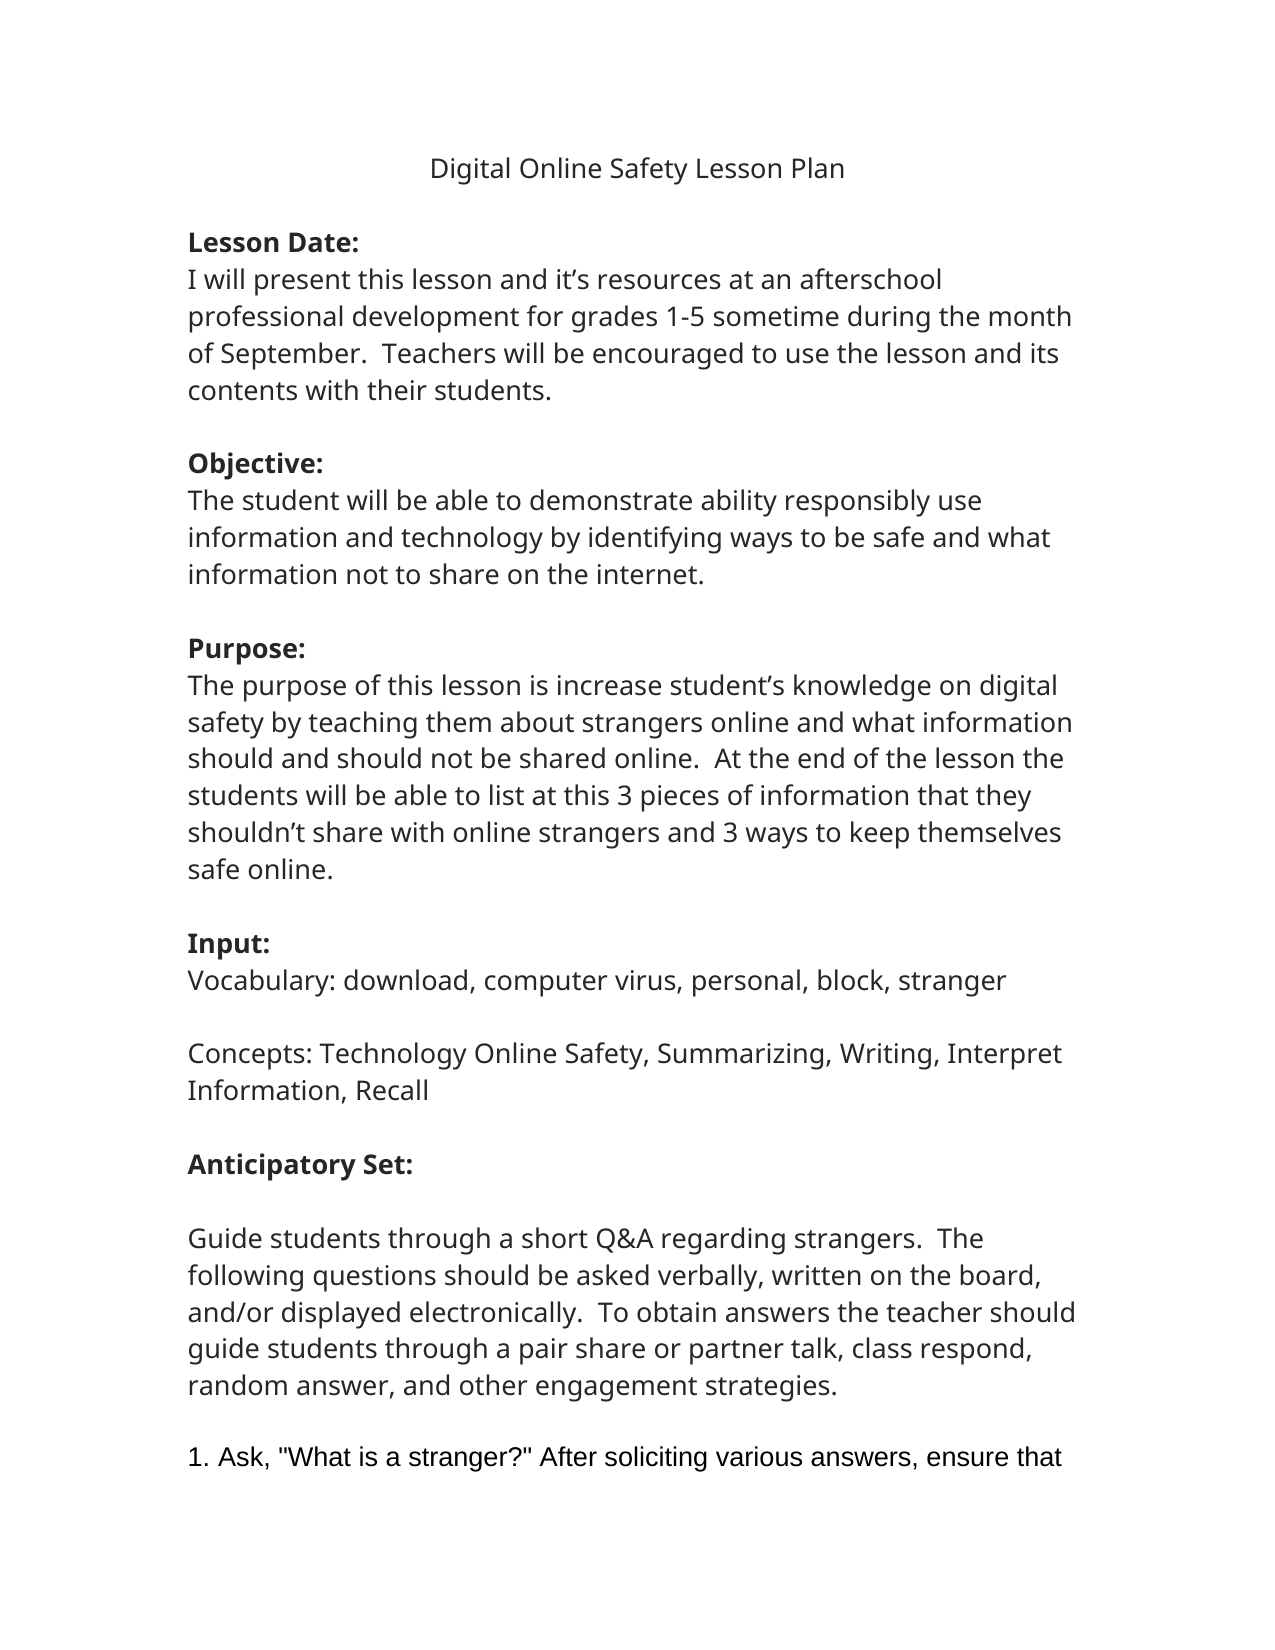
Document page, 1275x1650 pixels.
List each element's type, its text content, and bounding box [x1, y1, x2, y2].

text Concepts: Technology Online Safety, Summarizing, Writing, Interpret Information, Recall [187, 1035, 1087, 1109]
text Anticipatory Set: [187, 1146, 1087, 1182]
text I will present this lesson and it’s resources at an afterschool professional development for grades 1-5 sometime during the month of September. Teachers will be encouraged to use the lesson and its contents with their students. [187, 261, 1087, 408]
text Digital Online Safety Lesson Plan [187, 150, 1087, 187]
text Input: [187, 924, 1087, 961]
text Purpose: [187, 629, 1087, 666]
text The student will be able to demonstrate ability responsibly use information and technology by identifying ways to be safe and what information not to share on the internet. [187, 482, 1087, 592]
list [187, 1441, 1087, 1472]
text Objective: [187, 445, 1087, 482]
text Vocabulary: download, computer virus, personal, block, stranger [187, 961, 1087, 998]
text Guide students through a short Q&A regarding strangers. The following questions should be asked verbally, written on the board, and/or displayed electronically. To obtain answers the teacher should guide students through a pair share or partner talk, class respond, random answer, and other engagement strategies. [187, 1219, 1087, 1404]
text Lesson Date: [187, 224, 1087, 261]
text The purpose of this lesson is increase student’s knowledge on digital safety by teaching them about strangers online and what information should and should not be shared online. At the end of the lesson the students will be able to list at this 3 pieces of information that they shouldn’t share with online strangers and 3 ways to keep themselves safe online. [187, 666, 1087, 887]
